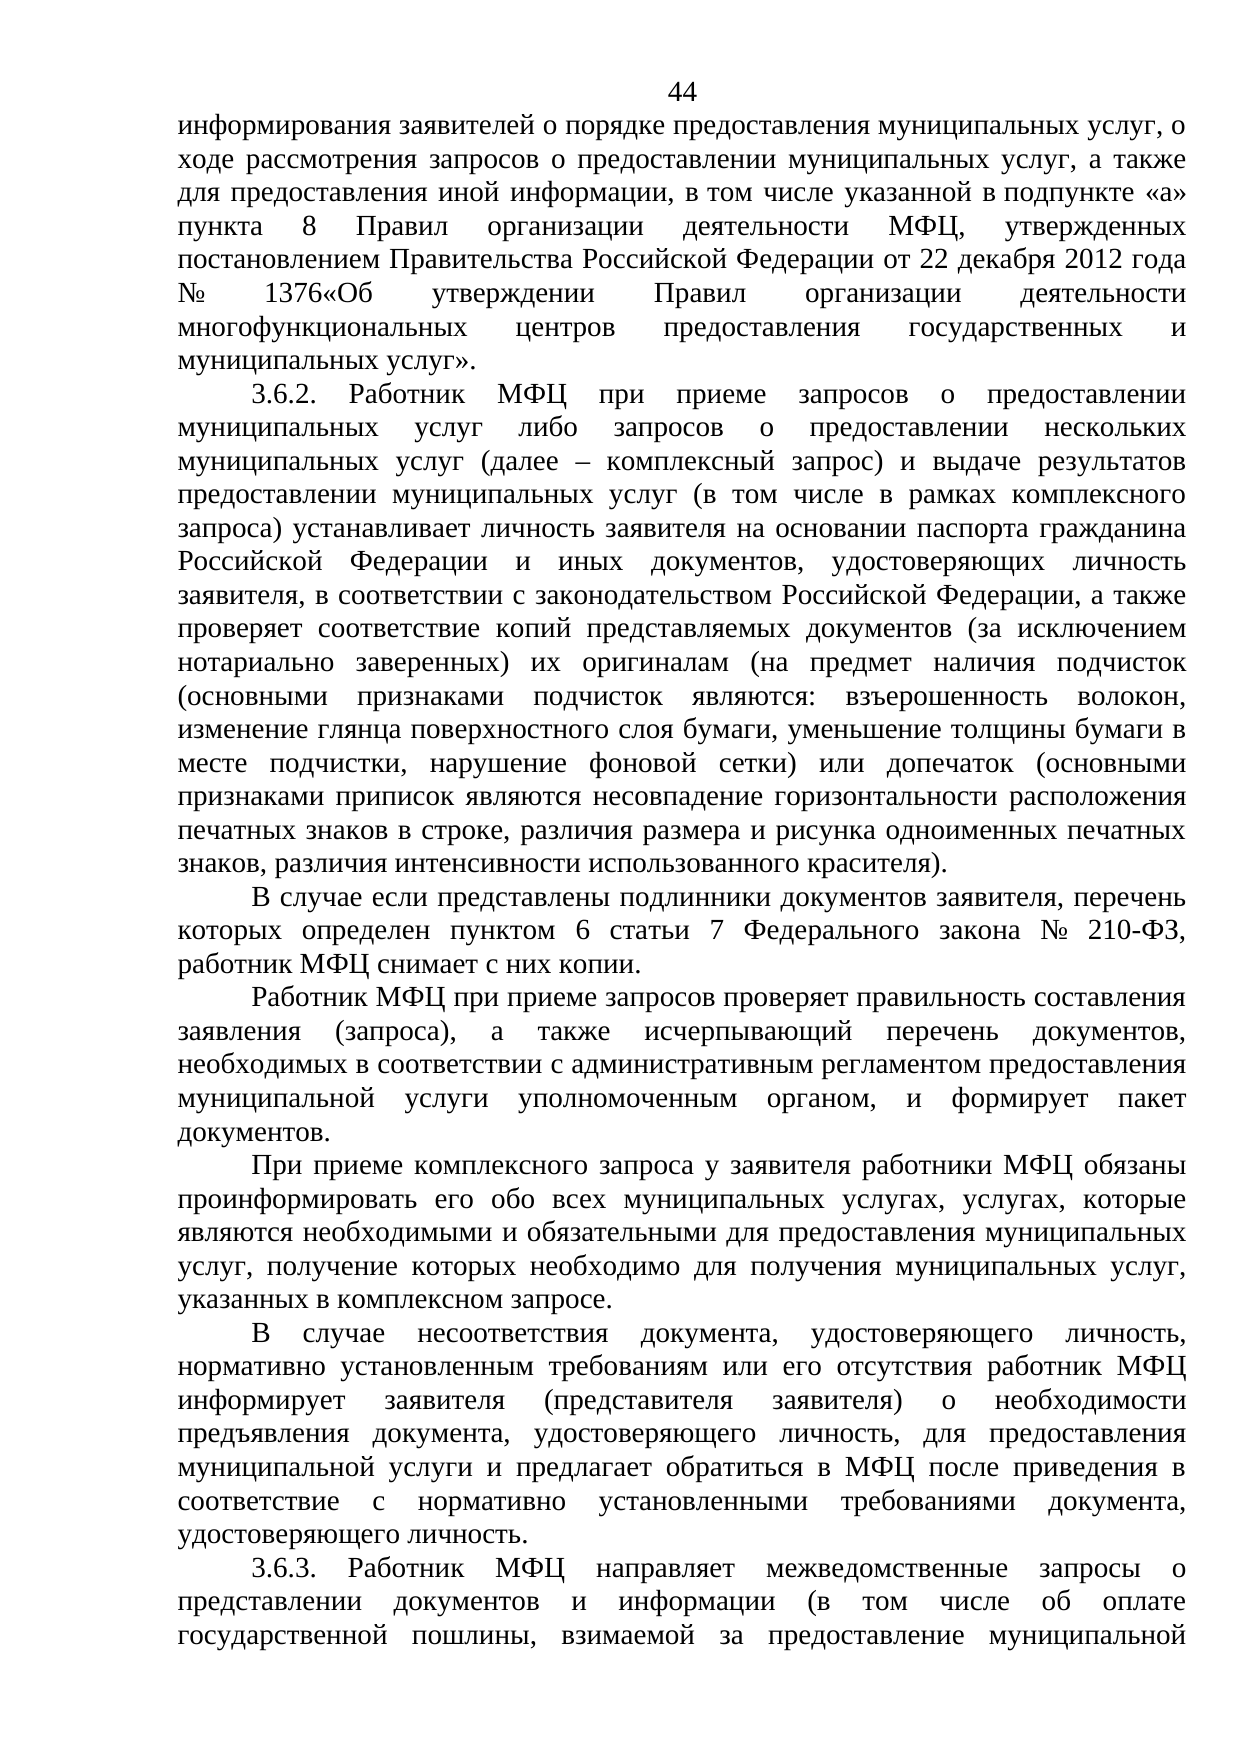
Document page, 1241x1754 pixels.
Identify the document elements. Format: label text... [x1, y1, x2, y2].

text Работник МФЦ при приеме запросов проверяет правильность составления заявления (запроса), а также исчерпывающий перечень документов, необходимых в соответствии с административным регламентом предоставления муниципальной услуги уполномоченным органом, и формирует пакет документов. [177, 979, 1187, 1147]
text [177, 1550, 1187, 1650]
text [177, 107, 1187, 376]
text 3.6.2. Работник МФЦ при приеме запросов о предоставлении муниципальных услуг либо запросов о предоставлении нескольких муниципальных услуг (далее – комплексный запрос) и выдаче результатов предоставлении муниципальных услуг (в том числе в рамках комплексного запроса) устанавливает личность заявителя на основании паспорта гражданина Российской Федерации и иных документов, удостоверяющих личность заявителя, в соответствии с законодательством Российской Федерации, а также проверяет соответствие копий представляемых документов (за исключением нотариально заверенных) их оригиналам (на предмет наличия подчисток (основными признаками подчисток являются: взъерошенность волокон, изменение глянца поверхностного слоя бумаги, уменьшение толщины бумаги в месте подчистки, нарушение фоновой сетки) или допечаток (основными признаками приписок являются несовпадение горизонтальности расположения печатных знаков в строке, различия размера и рисунка одноименных печатных знаков, различия интенсивности использованного красителя). [177, 376, 1187, 879]
text В случае несоответствия документа, удостоверяющего личность, нормативно установленным требованиям или его отсутствия работник МФЦ информирует заявителя (представителя заявителя) о необходимости предъявления документа, удостоверяющего личность, для предоставления муниципальной услуги и предлагает обратиться в МФЦ после приведения в соответствие с нормативно установленными требованиями документа, удостоверяющего личность. [177, 1315, 1187, 1550]
text В случае если представлены подлинники документов заявителя, перечень которых определен пунктом 6 статьи 7 Федерального закона № 210-ФЗ, работник МФЦ снимает с них копии. [177, 879, 1187, 979]
text При приеме комплексного запроса у заявителя работники МФЦ обязаны проинформировать его обо всех муниципальных услугах, услугах, которые являются необходимыми и обязательными для предоставления муниципальных услуг, получение которых необходимо для получения муниципальных услуг, указанных в комплексном запросе. [177, 1147, 1187, 1315]
